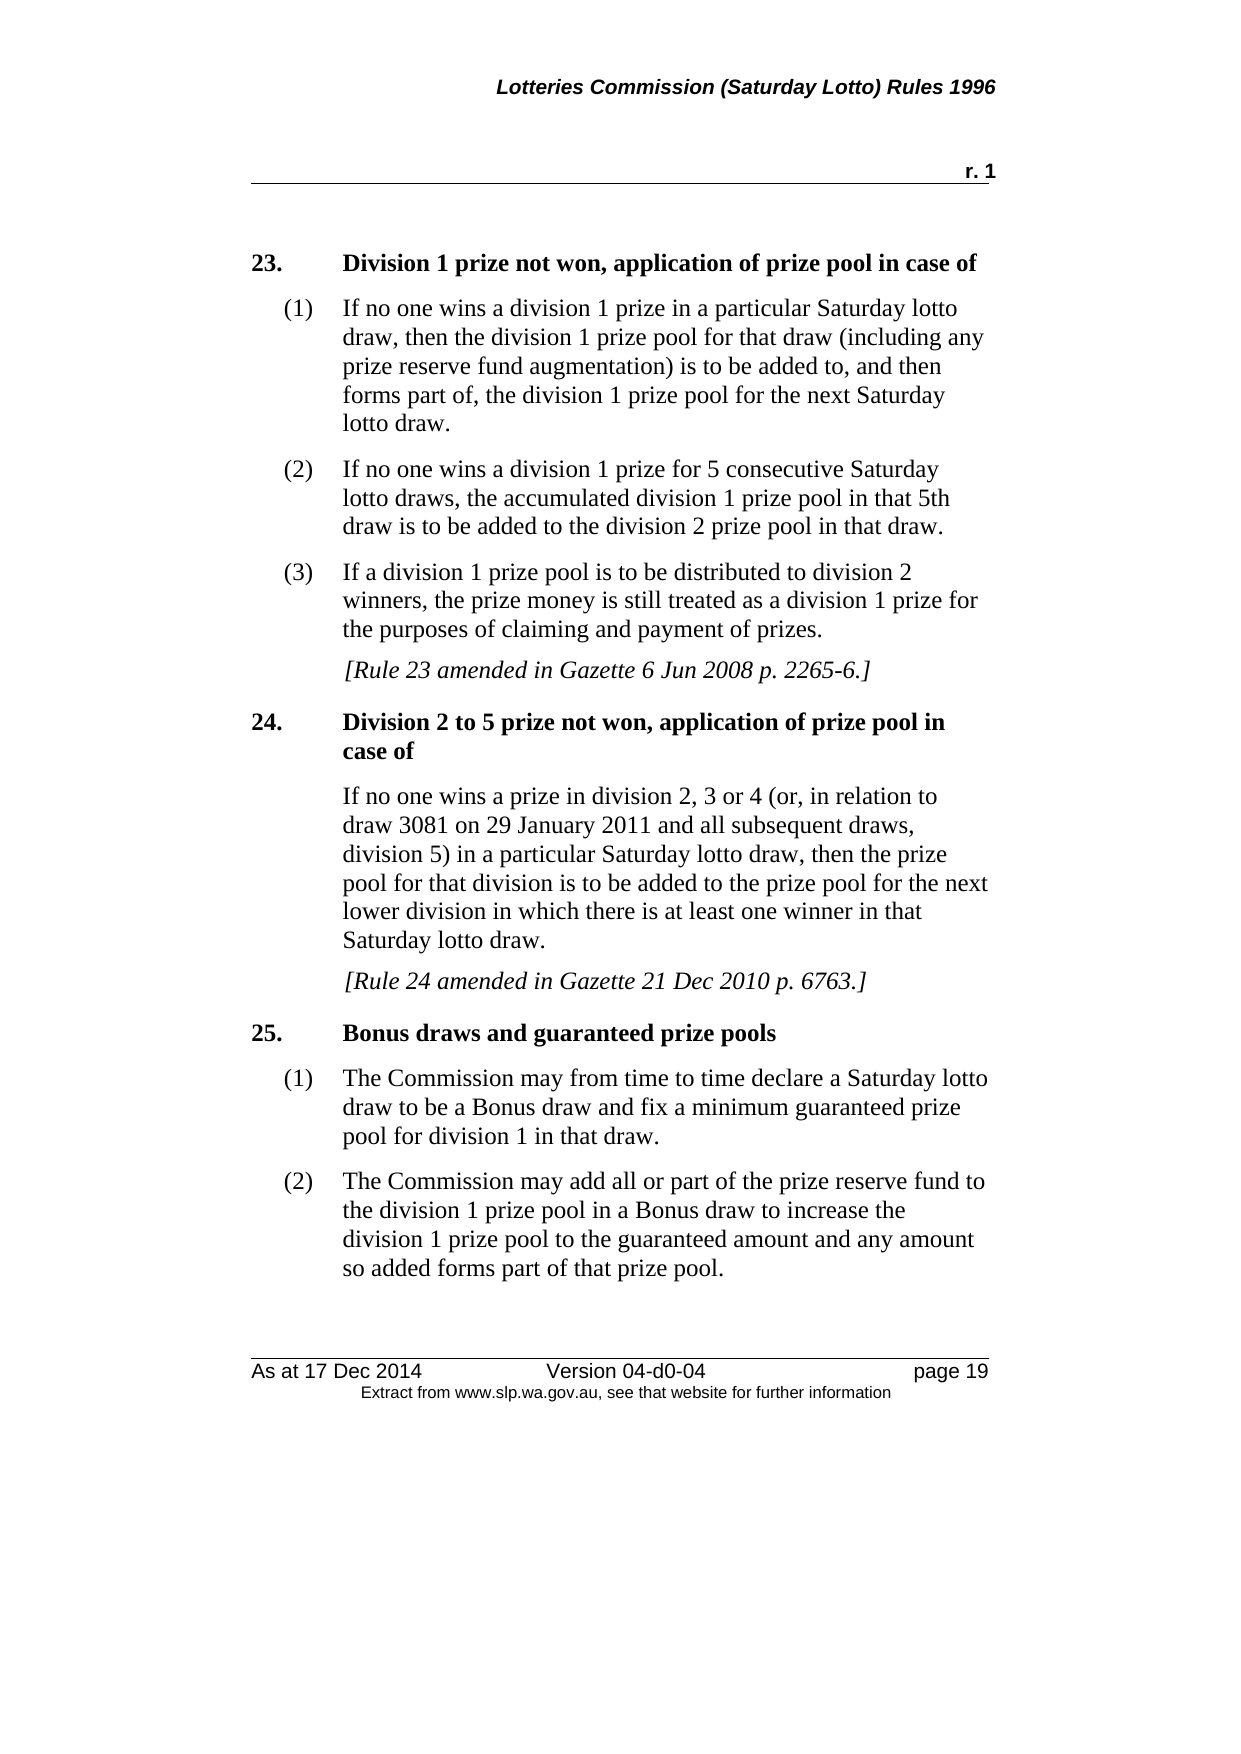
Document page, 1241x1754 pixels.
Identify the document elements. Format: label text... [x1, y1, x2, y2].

subtitle 25. Bonus draws and guaranteed prize pools [251, 1018, 989, 1047]
subtitle 24. Division 2 to 5 prize not won, application of prize pool in case of [251, 707, 989, 765]
text (2) If no one wins a division 1 prize for 5 consecutive Saturday lotto draws, the accumulated division 1 prize pool in that 5th draw is to be added to the division 2 prize pool in that draw. [251, 454, 989, 540]
text (3) If a division 1 prize pool is to be distributed to division 2 winners, the prize money is still treated as a division 1 prize for the purposes of claiming and payment of prizes. [251, 557, 989, 643]
text (2) The Commission may add all or part of the prize reserve fund to the division 1 prize pool in a Bonus draw to increase the division 1 prize pool to the guaranteed amount and any amount so added forms part of that prize pool. [251, 1166, 989, 1281]
text (1) The Commission may from time to time declare a Saturday lotto draw to be a Bonus draw and fix a minimum guaranteed prize pool for division 1 in that draw. [251, 1063, 989, 1150]
text [Rule 24 amended in Gazette 21 Dec 2010 p. 6763.] [251, 966, 989, 995]
text (1) If no one wins a division 1 prize in a particular Saturday lotto draw, then the division 1 prize pool for that draw (including any prize reserve fund augmentation) is to be added to, and then forms part of, the division 1 prize pool for the next Saturday lotto draw. [251, 293, 989, 437]
text If no one wins a prize in division 2, 3 or 4 (or, in relation to draw 3081 on 29 January 2011 and all subsequent draws, division 5) in a particular Saturday lotto draw, then the prize pool for that division is to be added to the prize pool for the next lower division in which there is at least one winner in that Saturday lotto draw. [251, 781, 989, 954]
subtitle 23. Division 1 prize not won, application of prize pool in case of [251, 248, 989, 277]
text [Rule 23 amended in Gazette 6 Jun 2008 p. 2265-6.] [251, 656, 989, 684]
